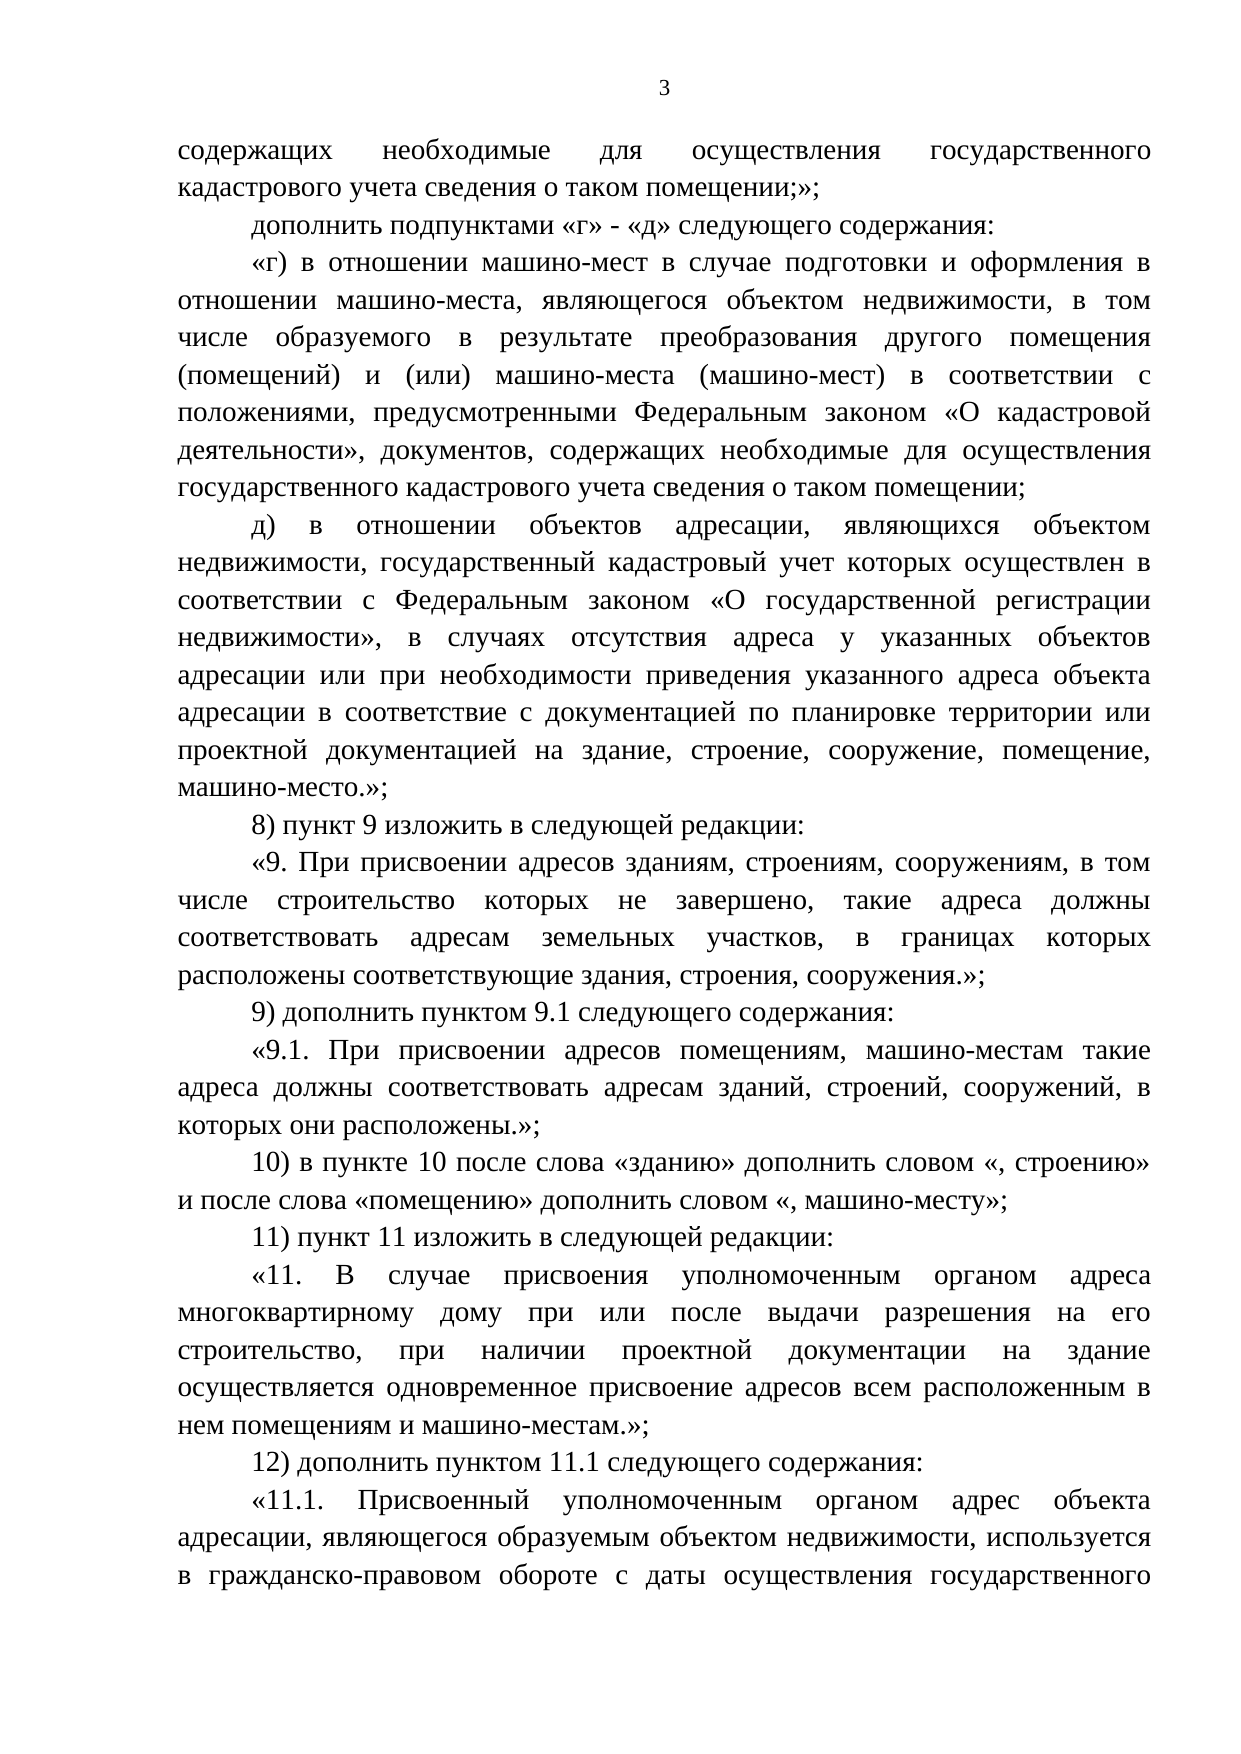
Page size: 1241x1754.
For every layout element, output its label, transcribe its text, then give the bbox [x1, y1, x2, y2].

text «11. В случае присвоения уполномоченным органом адреса многоквартирному дому при или после выдачи разрешения на его строительство, при наличии проектной документации на здание осуществляется одновременное присвоение адресов всем расположенным в нем помещениям и машино-местам.»; [177, 1253, 1152, 1441]
text 9) дополнить пунктом 9.1 следующего содержания: [177, 991, 1152, 1028]
text 10) в пункте 10 после слова «зданию» дополнить словом «, строению» и после слова «помещению» дополнить словом «, машино-месту»; [177, 1141, 1152, 1216]
text 8) пункт 9 изложить в следующей редакции: [177, 803, 1152, 841]
text «9. При присвоении адресов зданиям, строениям, сооружениям, в том числе строительство которых не завершено, такие адреса должны соответствовать адресам земельных участков, в границах которых расположены соответствующие здания, строения, сооружения.»; [177, 841, 1152, 991]
text «9.1. При присвоении адресов помещениям, машино-местам такие адреса должны соответствовать адресам зданий, строений, сооружений, в которых они расположены.»; [177, 1028, 1152, 1141]
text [177, 1478, 1152, 1591]
text д) в отношении объектов адресации, являющихся объектом недвижимости, государственный кадастровый учет которых осуществлен в соответствии с Федеральным законом «О государственной регистрации недвижимости», в случаях отсутствия адреса у указанных объектов адресации или при необходимости приведения указанного адреса объекта адресации в соответствие с документацией по планировке территории или проектной документацией на здание, строение, сооружение, помещение, машино-место.»; [177, 503, 1152, 803]
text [177, 128, 1152, 203]
text 12) дополнить пунктом 11.1 следующего содержания: [177, 1441, 1152, 1478]
text «г) в отношении машино-мест в случае подготовки и оформления в отношении машино-места, являющегося объектом недвижимости, в том числе образуемого в результате преобразования другого помещения (помещений) и (или) машино-места (машино-мест) в соответствии с положениями, предусмотренными Федеральным законом «О кадастровой деятельности», документов, содержащих необходимые для осуществления государственного кадастрового учета сведения о таком помещении; [177, 241, 1152, 503]
text 11) пункт 11 изложить в следующей редакции: [177, 1216, 1152, 1253]
text дополнить подпунктами «г» - «д» следующего содержания: [177, 203, 1152, 241]
